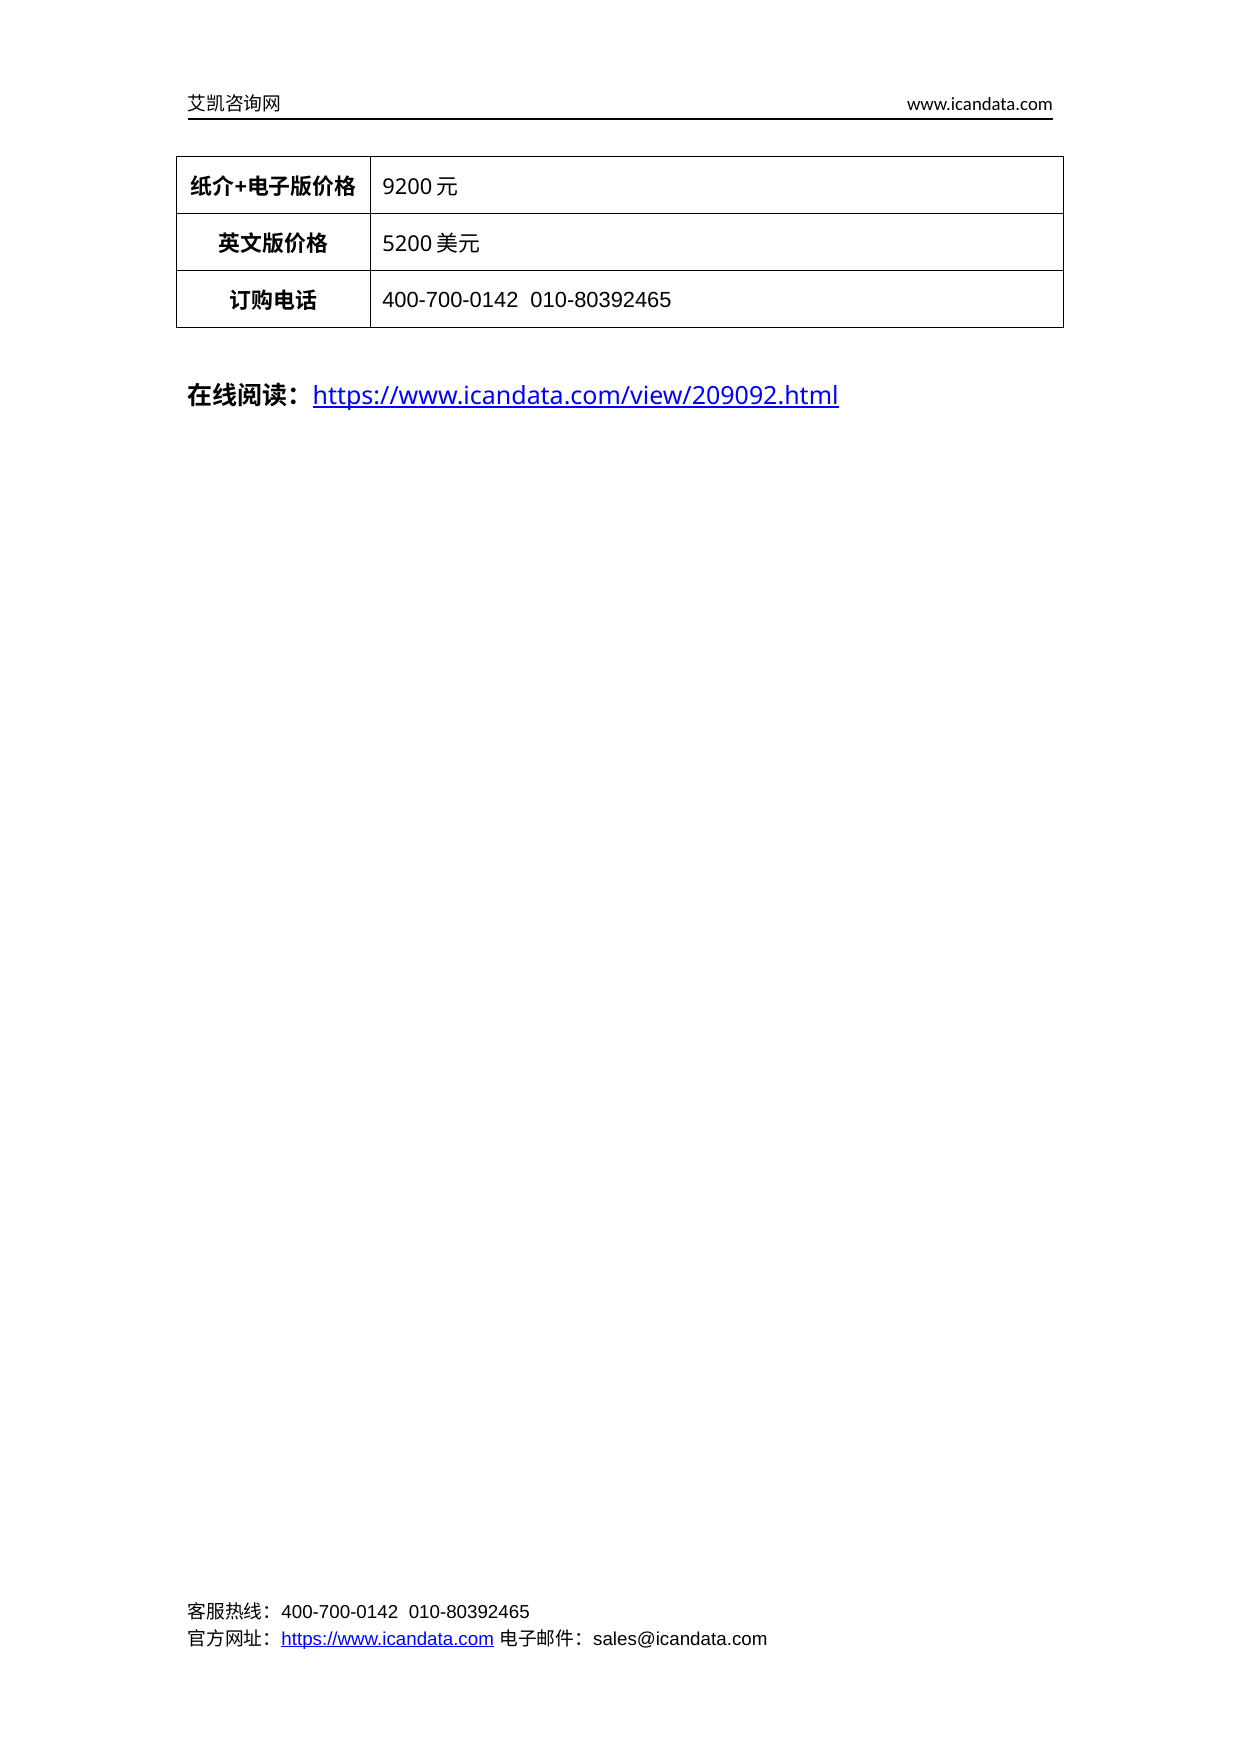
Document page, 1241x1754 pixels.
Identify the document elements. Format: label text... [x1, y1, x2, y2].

table_cell 5200美元 [371, 214, 1063, 270]
table_cell 订购电话 [177, 271, 370, 327]
text 在线阅读：https://www.icandata.com/view/209092.html [187, 361, 1053, 426]
table_cell 9200元 [371, 157, 1063, 213]
table_cell 纸介+电子版价格 [177, 157, 370, 213]
table_cell 400-700-0142 010-80392465 [371, 271, 1063, 327]
table_cell 英文版价格 [177, 214, 370, 270]
